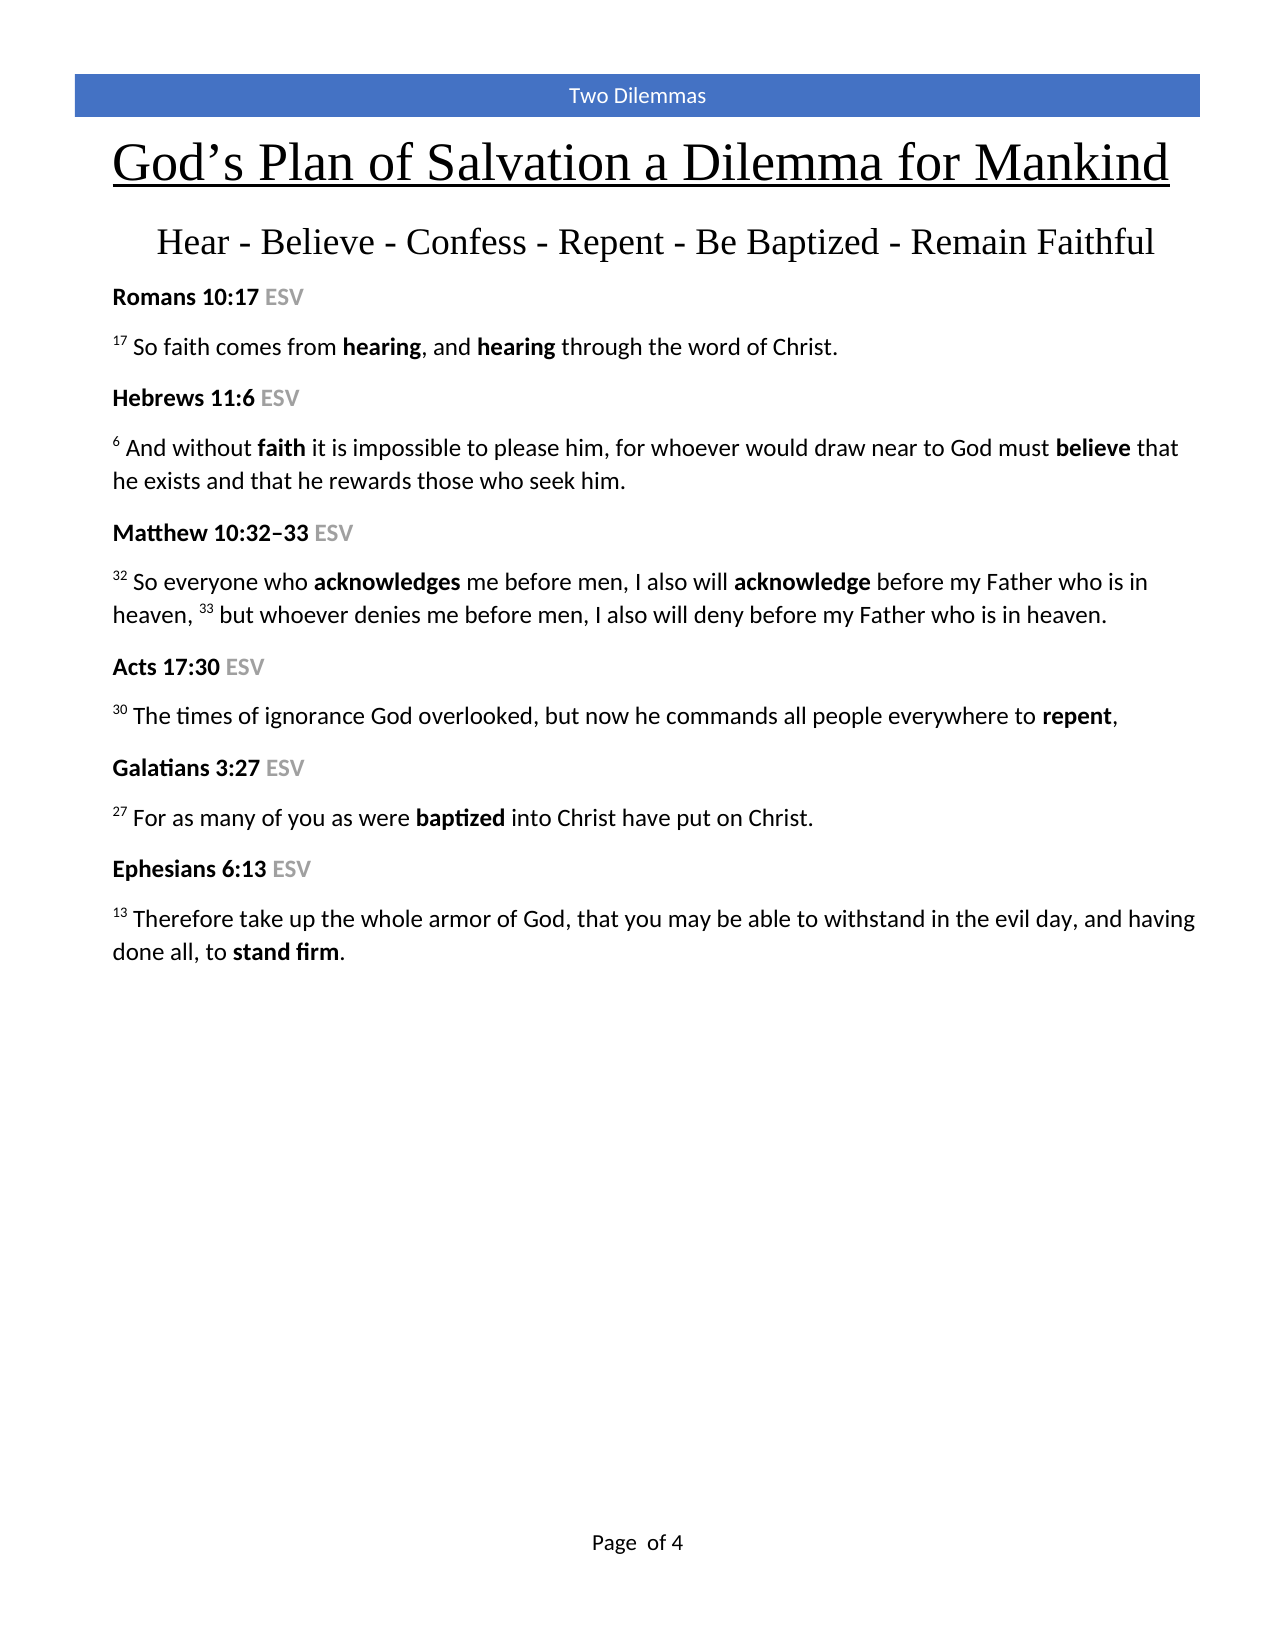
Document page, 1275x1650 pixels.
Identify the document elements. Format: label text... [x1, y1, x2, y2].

subtitle Hear - Believe - Confess - Repent - Be Baptized - Remain Faithful [112, 219, 1200, 263]
text Romans 10:17 ESV [112, 281, 1200, 312]
text Acts 17:30 ESV [112, 651, 1200, 681]
text 6 And without faith it is impossible to please him, for whoever would draw near to God must believe that he exists and that he rewards those who seek him. [112, 432, 1200, 496]
text Matthew 10:32–33 ESV [112, 517, 1200, 547]
text 32 So everyone who acknowledges me before men, I also will acknowledge before my Father who is in heaven, 33 but whoever denies me before men, I also will deny before my Father who is in heaven. [112, 566, 1200, 630]
text 13 Therefore take up the whole armor of God, that you may be able to withstand in the evil day, and having done all, to stand firm. [112, 903, 1200, 966]
subtitle God’s Plan of Salvation a Dilemma for Mankind [112, 130, 1200, 192]
text 17 So faith comes from hearing, and hearing through the word of Christ. [112, 331, 1200, 361]
text 30 The times of ignorance God overlooked, but now he commands all people everywhere to repent, [112, 701, 1200, 731]
text 27 For as many of you as were baptized into Christ have put on Christ. [112, 802, 1200, 832]
text Hebrews 11:6 ESV [112, 383, 1200, 413]
text Ephesians 6:13 ESV [112, 853, 1200, 884]
text Galatians 3:27 ESV [112, 752, 1200, 783]
